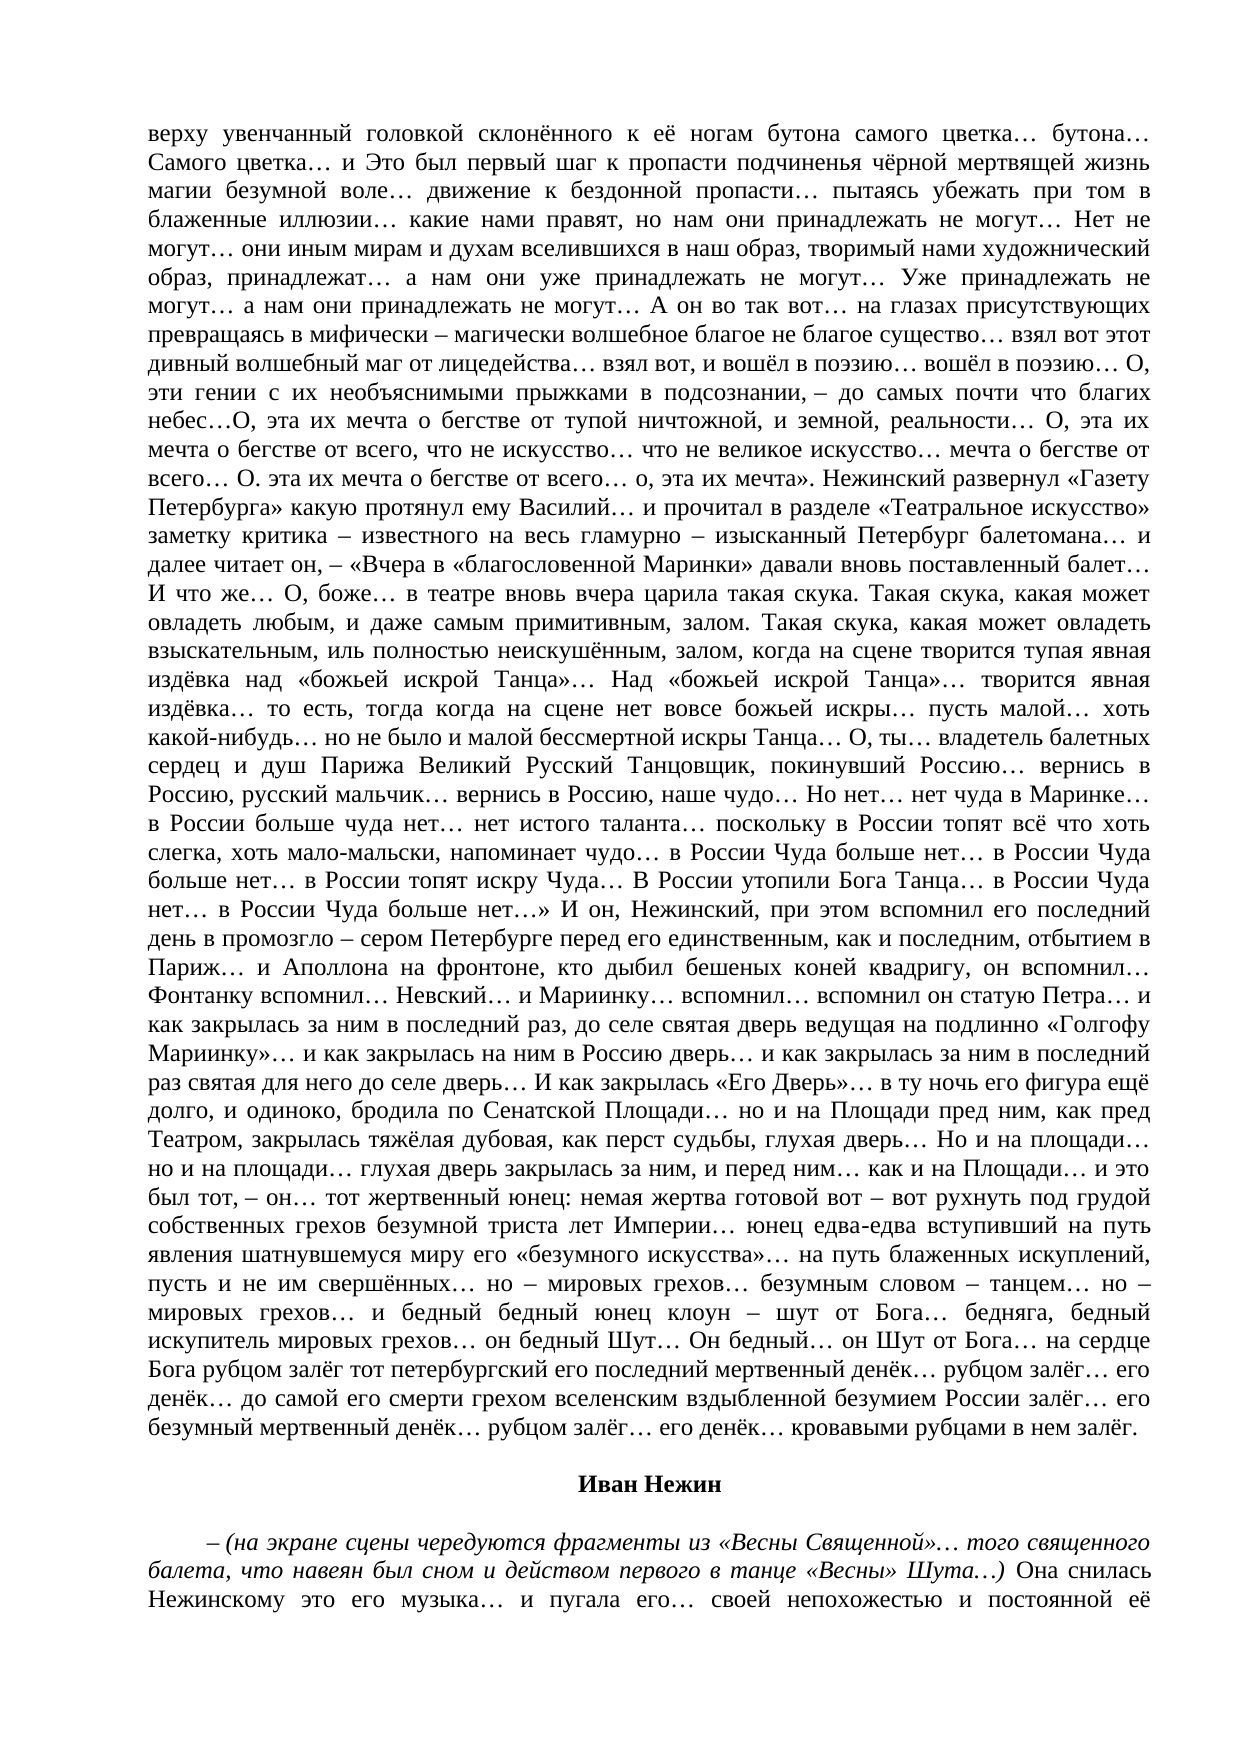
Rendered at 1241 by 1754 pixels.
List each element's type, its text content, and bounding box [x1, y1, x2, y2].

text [148, 118, 1152, 1441]
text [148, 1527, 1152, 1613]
subtitle Иван Нежин [148, 1469, 1152, 1498]
